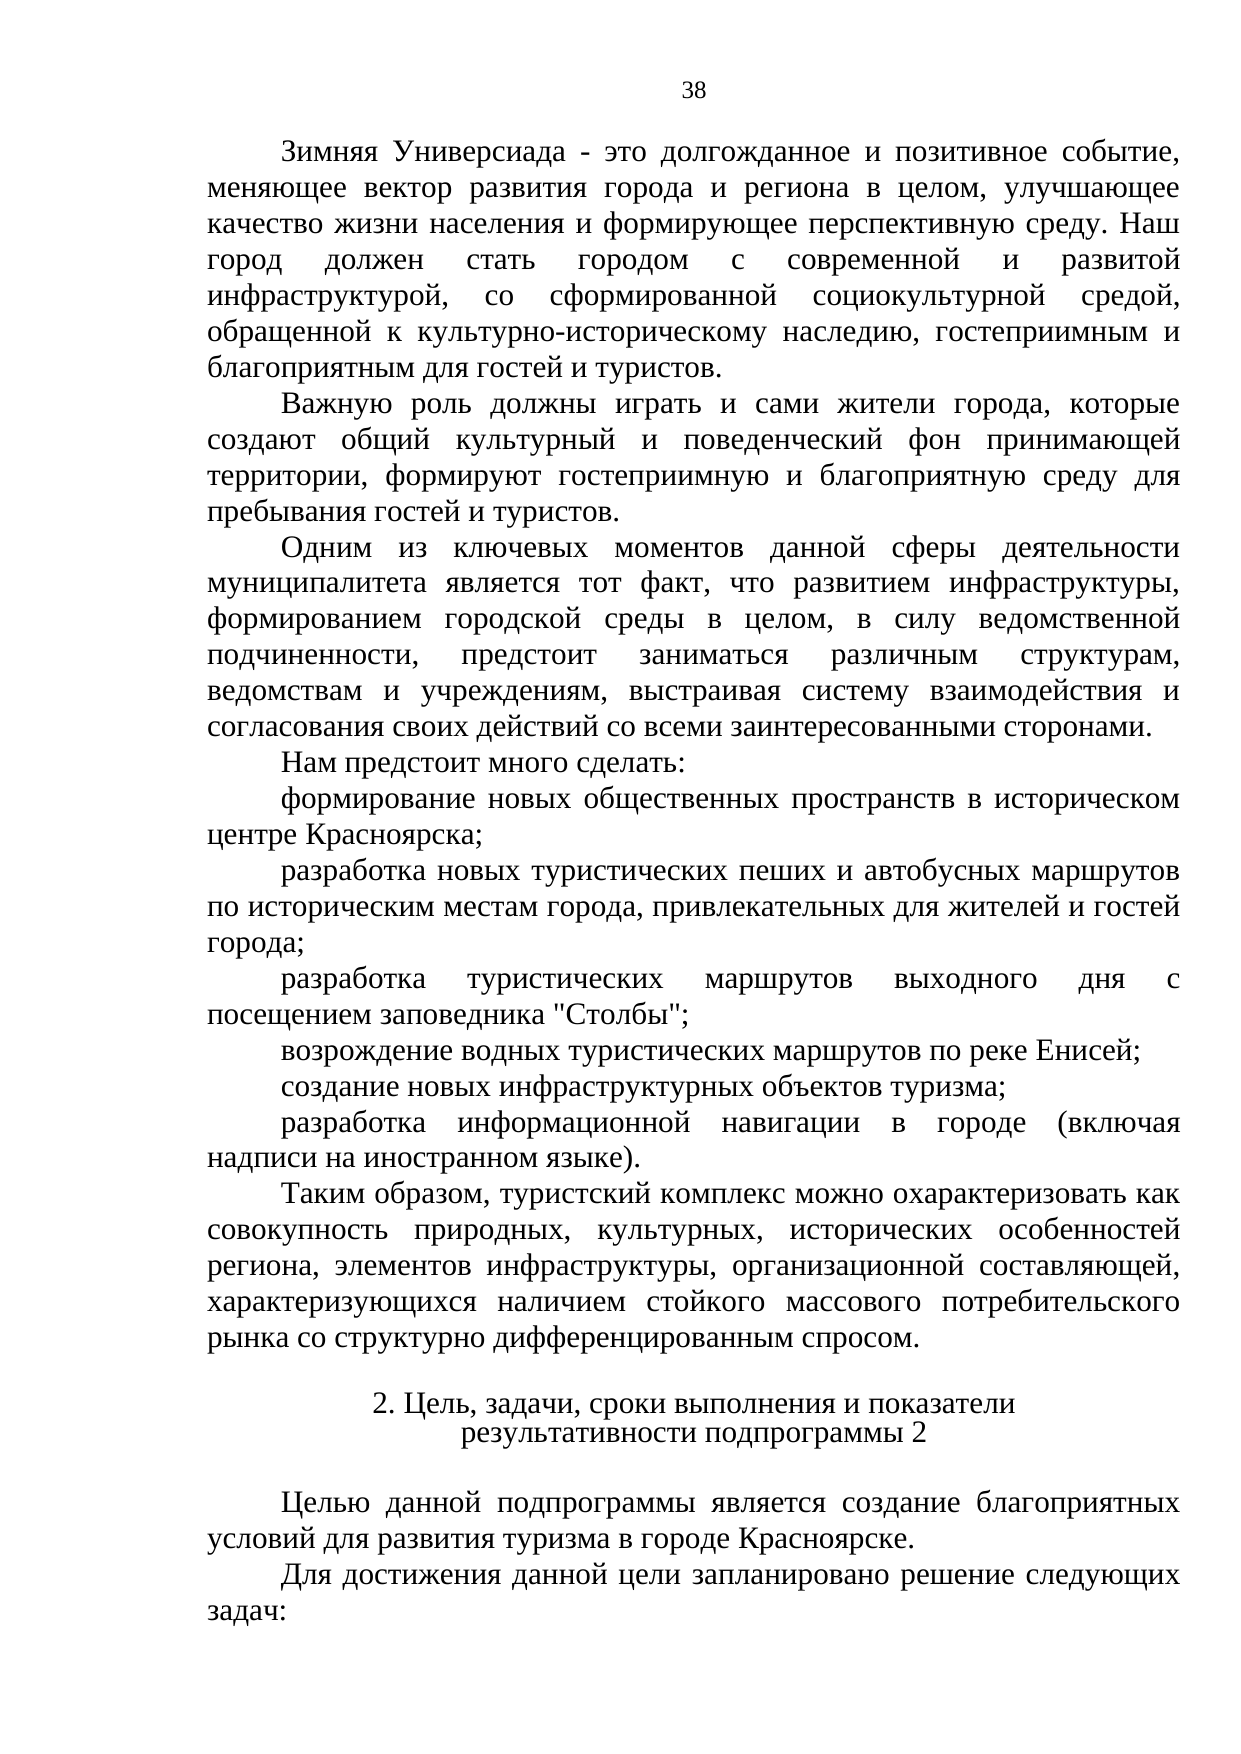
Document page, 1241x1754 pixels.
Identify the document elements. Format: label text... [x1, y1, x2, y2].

text формирование новых общественных пространств в историческом центре Красноярска; [207, 779, 1181, 851]
text Одним из ключевых моментов данной сферы деятельности муниципалитета является тот факт, что развитием инфраструктуры, формированием городской среды в целом, в силу ведомственной подчиненности, предстоит заниматься различным структурам, ведомствам и учреждениям, выстраивая систему взаимодействия и согласования своих действий со всеми заинтересованными сторонами. [207, 528, 1181, 743]
text Таким образом, туристский комплекс можно охарактеризовать как совокупность природных, культурных, исторических особенностей региона, элементов инфраструктуры, организационной составляющей, характеризующихся наличием стойкого массового потребительского рынка со структурно дифференцированным спросом. [207, 1175, 1181, 1354]
text разработка туристических маршрутов выходного дня с посещением заповедника "Столбы"; [207, 959, 1181, 1031]
text Важную роль должны играть и сами жители города, которые создают общий культурный и поведенческий фон принимающей территории, формируют гостеприимную и благоприятную среду для пребывания гостей и туристов. [207, 384, 1181, 528]
text разработка информационной навигации в городе (включая надписи на иностранном языке). [207, 1103, 1181, 1175]
text создание новых инфраструктурных объектов туризма; [207, 1067, 1181, 1103]
text разработка новых туристических пеших и автобусных маршрутов по историческим местам города, привлекательных для жителей и гостей города; [207, 851, 1181, 959]
text Нам предстоит много сделать: [207, 743, 1181, 779]
text Целью данной подпрограммы является создание благоприятных условий для развития туризма в городе Красноярске. [207, 1484, 1181, 1556]
text 2. Цель, задачи, сроки выполнения и показатели [207, 1390, 1181, 1419]
text результативности подпрограммы 2 [207, 1419, 1181, 1448]
text возрождение водных туристических маршрутов по реке Енисей; [207, 1031, 1181, 1067]
text Зимняя Универсиада - это долгожданное и позитивное событие, меняющее вектор развития города и региона в целом, улучшающее качество жизни населения и формирующее перспективную среду. Наш город должен стать городом с современной и развитой инфраструктурой, со сформированной социокультурной средой, обращенной к культурно-историческому наследию, гостеприимным и благоприятным для гостей и туристов. [207, 132, 1181, 384]
text Для достижения данной цели запланировано решение следующих задач: [207, 1556, 1181, 1627]
